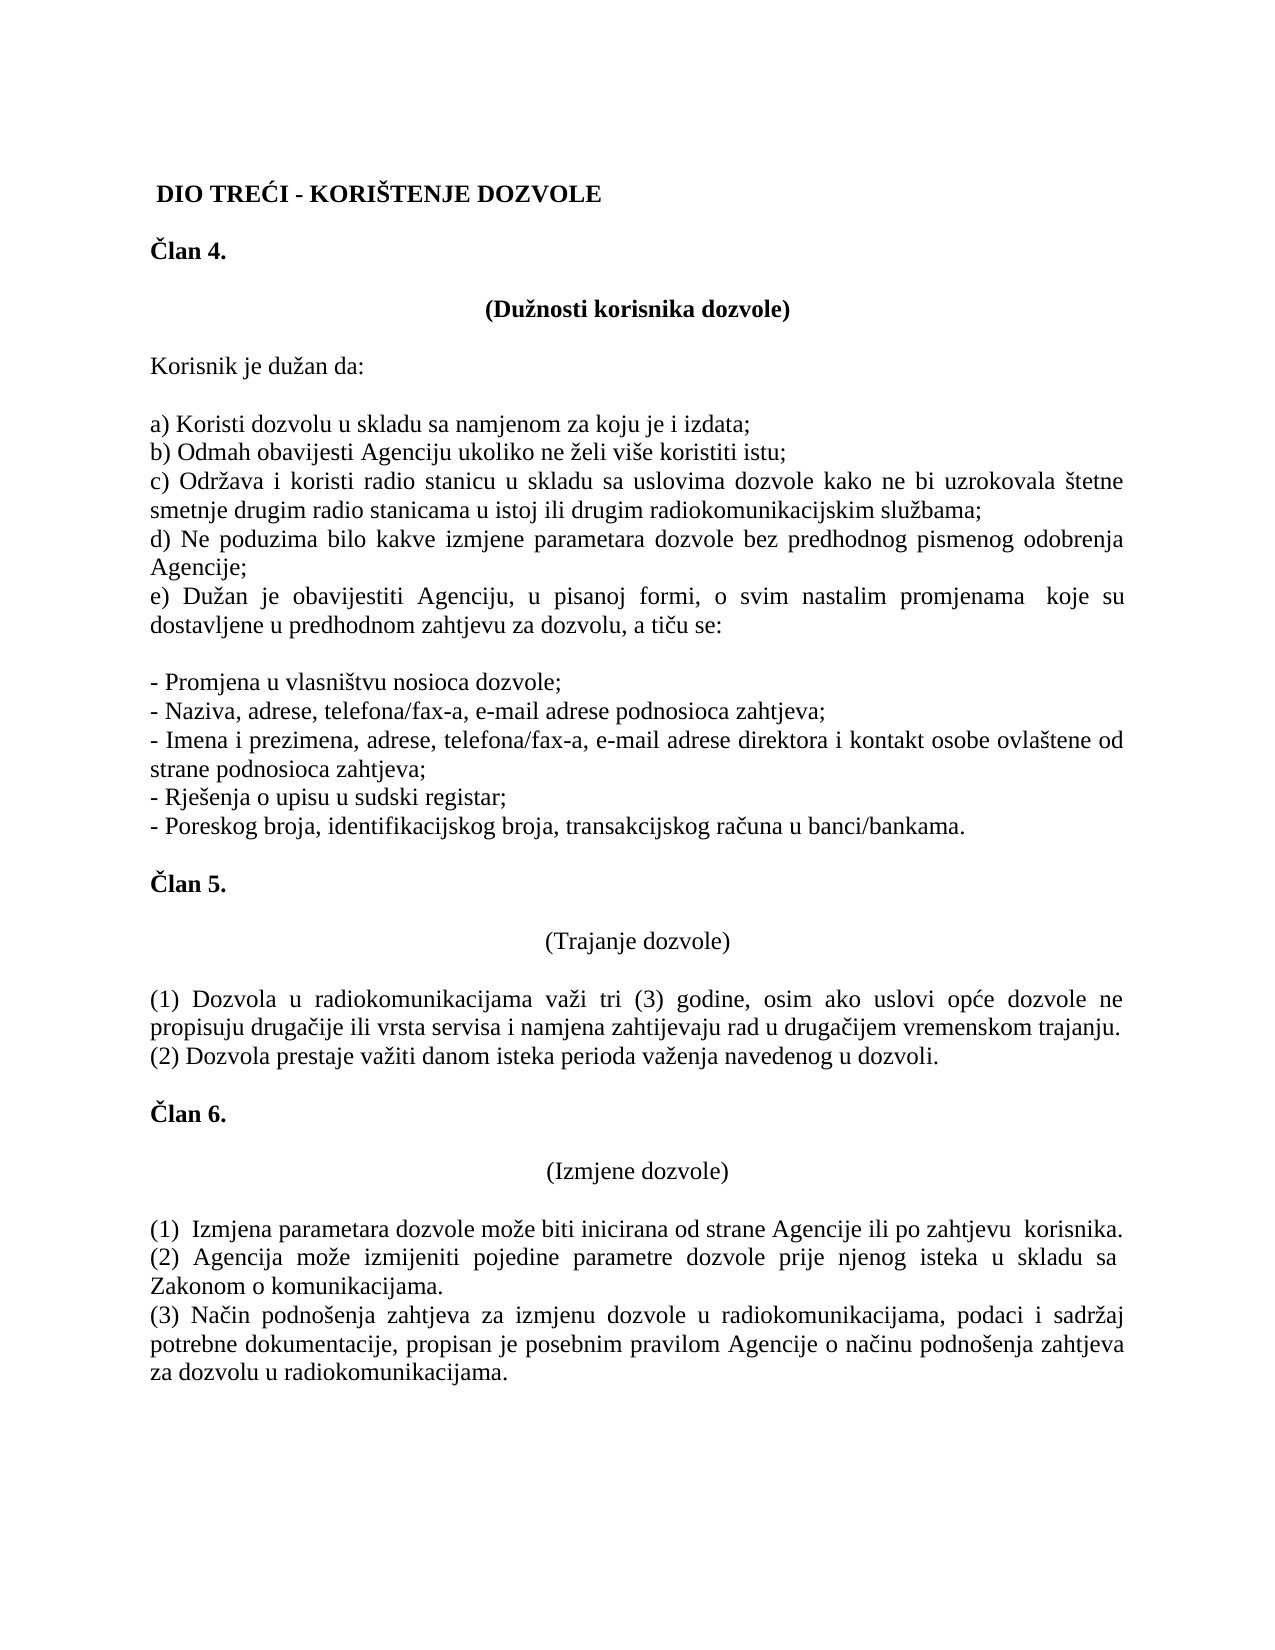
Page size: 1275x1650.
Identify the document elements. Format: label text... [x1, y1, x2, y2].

text (3) Način podnošenja zahtjeva za izmjenu dozvole u radiokomunikacijama, podaci i sadržaj potrebne dokumentacije, propisan je posebnim pravilom Agencije o načinu podnošenja zahtjeva za dozvolu u radiokomunikacijama. [150, 1300, 1125, 1386]
text (Dužnosti korisnika dozvole) [150, 294, 1125, 322]
text - Naziva, adrese, telefona/fax-a, e-mail adrese podnosioca zahtjeva; [150, 696, 1125, 725]
text d) Ne poduzima bilo kakve izmjene parametara dozvole bez predhodnog pismenog odobrenja Agencije; [150, 524, 1125, 581]
text Član 4. [150, 236, 1125, 265]
text - Promjena u vlasništvu nosioca dozvole; [150, 667, 1125, 696]
text Korisnik je dužan da: [150, 351, 1125, 380]
text (2) Dozvola prestaje važiti danom isteka perioda važenja navedenog u dozvoli. [150, 1041, 1125, 1070]
text c) Održava i koristi radio stanicu u skladu sa uslovima dozvole kako ne bi uzrokovala štetne smetnje drugim radio stanicama u istoj ili drugim radiokomunikacijskim službama; [150, 466, 1125, 524]
text (1) Izmjena parametara dozvole može biti inicirana od strane Agencije ili po zahtjevu korisnika. [150, 1214, 1125, 1242]
text Član 5. [150, 869, 1125, 897]
text e) Dužan je obavijestiti Agenciju, u pisanoj formi, o svim nastalim promjenama koje su dostavljene u predhodnom zahtjevu za dozvolu, a tiču se: [150, 581, 1125, 639]
text - Rješenja o upisu u sudski registar; [150, 782, 1125, 811]
text DIO TREĆI - KORIŠTENJE DOZVOLE [150, 179, 1125, 207]
text (2) Agencija može izmijeniti pojedine parametre dozvole prije njenog isteka u skladu sa Zakonom o komunikacijama. [150, 1242, 1125, 1300]
text - Imena i prezimena, adrese, telefona/fax-a, e-mail adrese direktora i kontakt osobe ovlaštene od strane podnosioca zahtjeva; [150, 725, 1125, 782]
text b) Odmah obavijesti Agenciju ukoliko ne želi više koristiti istu; [150, 437, 1125, 466]
text (Izmjene dozvole) [150, 1156, 1125, 1185]
text (1) Dozvola u radiokomunikacijama važi tri (3) godine, osim ako uslovi opće dozvole ne propisuju drugačije ili vrsta servisa i namjena zahtijevaju rad u drugačijem vremenskom trajanju. [150, 984, 1125, 1041]
text a) Koristi dozvolu u skladu sa namjenom za koju je i izdata; [150, 409, 1125, 437]
text - Poreskog broja, identifikacijskog broja, transakcijskog računa u banci/bankama. [150, 811, 1125, 840]
text (Trajanje dozvole) [150, 926, 1125, 955]
text Član 6. [150, 1099, 1125, 1127]
